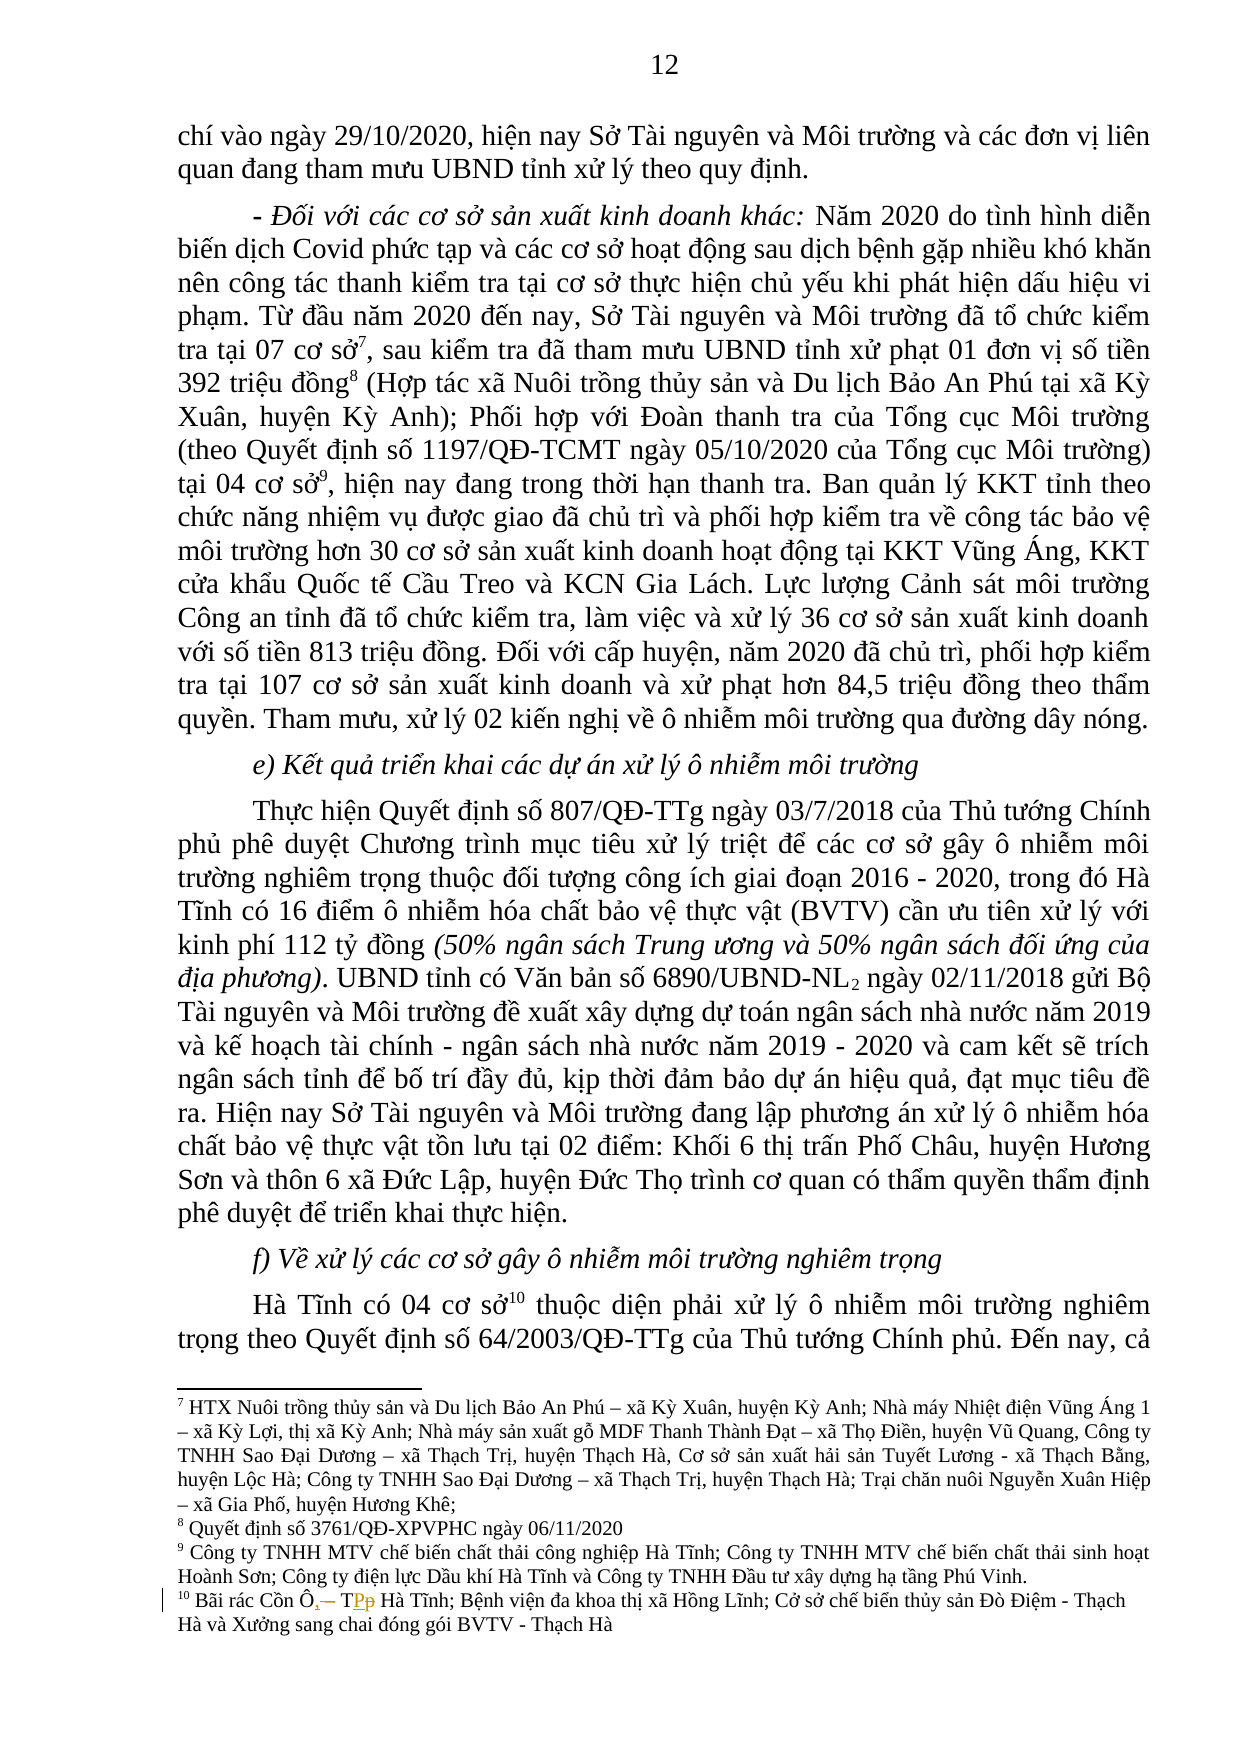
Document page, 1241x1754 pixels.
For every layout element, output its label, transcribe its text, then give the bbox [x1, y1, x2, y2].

text f) Về xử lý các cơ sở gây ô nhiễm môi trường nghiêm trọng [177, 1241, 1152, 1275]
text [177, 118, 1152, 185]
text Thực hiện Quyết định số 807/QĐ-TTg ngày 03/7/2018 của Thủ tướng Chính phủ phê duyệt Chương trình mục tiêu xử lý triệt để các cơ sở gây ô nhiễm môi trường nghiêm trọng thuộc đối tượng công ích giai đoạn 2016 - 2020, trong đó Hà Tĩnh có 16 điểm ô nhiễm hóa chất bảo vệ thực vật (BVTV) cần ưu tiên xử lý với kinh phí 112 tỷ đồng (50% ngân sách Trung ương và 50% ngân sách đối ứng của địa phương). UBND tỉnh có Văn bản số 6890/UBND-NL2 ngày 02/11/2018 gửi Bộ Tài nguyên và Môi trường đề xuất xây dựng dự toán ngân sách nhà nước năm 2019 và kế hoạch tài chính - ngân sách nhà nước năm 2019 - 2020 và cam kết sẽ trích ngân sách tỉnh để bố trí đầy đủ, kịp thời đảm bảo dự án hiệu quả, đạt mục tiêu đề ra. Hiện nay Sở Tài nguyên và Môi trường đang lập phương án xử lý ô nhiễm hóa chất bảo vệ thực vật tồn lưu tại 02 điểm: Khối 6 thị trấn Phố Châu, huyện Hương Sơn và thôn 6 xã Đức Lập, huyện Đức Thọ trình cơ quan có thẩm quyền thẩm định phê duyệt để triển khai thực hiện. [177, 793, 1152, 1229]
text e) Kết quả triển khai các dự án xử lý ô nhiễm môi trường [177, 747, 1152, 780]
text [177, 1287, 1152, 1354]
text - Đối với các cơ sở sản xuất kinh doanh khác: Năm 2020 do tình hình diễn biến dịch Covid phức tạp và các cơ sở hoạt động sau dịch bệnh gặp nhiều khó khăn nên công tác thanh kiểm tra tại cơ sở thực hiện chủ yếu khi phát hiện dấu hiệu vi phạm. Từ đầu năm 2020 đến nay, Sở Tài nguyên và Môi trường đã tổ chức kiểm tra tại 07 cơ sở, sau kiểm tra đã tham mưu UBND tỉnh xử phạt 01 đơn vị số tiền 392 triệu đồng (Hợp tác xã Nuôi trồng thủy sản và Du lịch Bảo An Phú tại xã Kỳ Xuân, huyện Kỳ Anh); Phối hợp với Đoàn thanh tra của Tổng cục Môi trường (theo Quyết định số 1197/QĐ-TCMT ngày 05/10/2020 của Tổng cục Môi trường) tại 04 cơ sở, hiện nay đang trong thời hạn thanh tra. Ban quản lý KKT tỉnh theo chức năng nhiệm vụ được giao đã chủ trì và phối hợp kiểm tra về công tác bảo vệ môi trường hơn 30 cơ sở sản xuất kinh doanh hoạt động tại KKT Vũng Áng, KKT cửa khẩu Quốc tế Cầu Treo và KCN Gia Lách. Lực lượng Cảnh sát môi trường Công an tỉnh đã tổ chức kiểm tra, làm việc và xử lý 36 cơ sở sản xuất kinh doanh với số tiền 813 triệu đồng. Đối với cấp huyện, năm 2020 đã chủ trì, phối hợp kiểm tra tại 107 cơ sở sản xuất kinh doanh và xử phạt hơn 84,5 triệu đồng theo thẩm quyền. Tham mưu, xử lý 02 kiến nghị về ô nhiễm môi trường qua đường dây nóng. [177, 198, 1152, 734]
